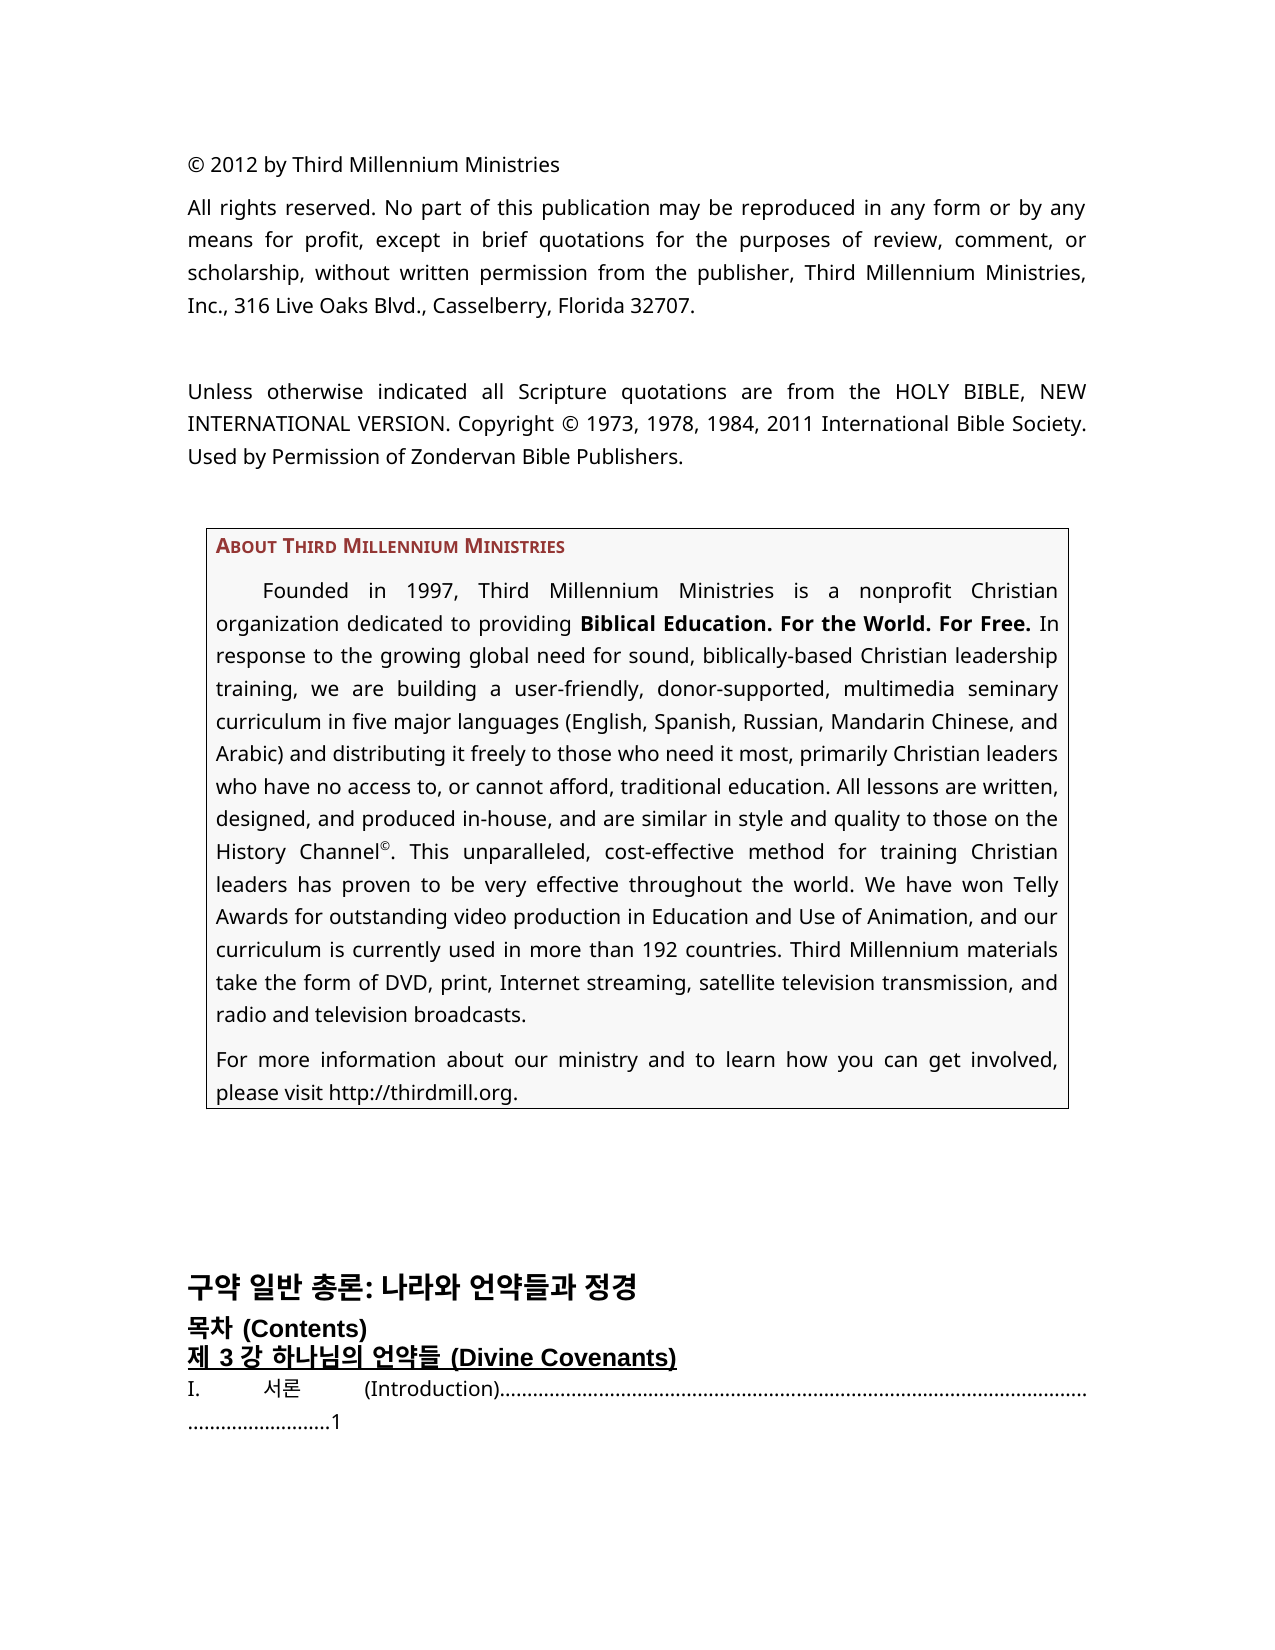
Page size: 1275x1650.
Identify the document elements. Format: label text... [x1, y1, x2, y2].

text I. 서론 (Introduction)……………………………………………………………………………………………..……………………..1 [187, 1372, 1087, 1435]
text Founded in 1997, Third Millennium Ministries is a nonprofit Christian organization dedicated to providing Biblical Education. For the World. For Free. In response to the growing global need for sound, biblically-based Christian leadership training, we are building a user-friendly, donor-supported, multimedia seminary curriculum in five major languages (English, Spanish, Russian, Mandarin Chinese, and Arabic) and distributing it freely to those who need it most, primarily Christian leaders who have no access to, or cannot afford, traditional education. All lessons are written, designed, and produced in-house, and are similar in style and quality to those on the History Channel©. This unparalleled, cost-effective method for training Christian leaders has proven to be very effective throughout the world. We have won Telly Awards for outstanding video production in Education and Use of Animation, and our curriculum is currently used in more than 192 countries. Third Millennium materials take the form of DVD, print, Internet streaming, satellite television transmission, and radio and television broadcasts. [207, 573, 1068, 1029]
subtitle 제 3 강 하나님의 언약들 (Divine Covenants) [187, 1343, 1087, 1372]
text For more information about our ministry and to learn how you can get involved, please visit http://thirdmill.org. [207, 1042, 1068, 1108]
subtitle 목차 (Contents) [187, 1314, 1087, 1343]
text © 2012 by Third Millennium Ministries [187, 150, 1087, 178]
text About Third Millennium Ministries [207, 529, 1068, 560]
subtitle 구약 일반 총론: 나라와 언약들과 정경 [187, 1265, 1087, 1307]
text Unless otherwise indicated all Scripture quotations are from the HOLY BIBLE, NEW INTERNATIONAL VERSION. Copyright © 1973, 1978, 1984, 2011 International Bible Society. Used by Permission of Zondervan Bible Publishers. [187, 377, 1087, 471]
text All rights reserved. No part of this publication may be reproduced in any form or by any means for profit, except in brief quotations for the purposes of review, comment, or scholarship, without written permission from the publisher, Third Millennium Ministries, Inc., 316 Live Oaks Blvd., Casselberry, Florida 32707. [187, 193, 1087, 319]
